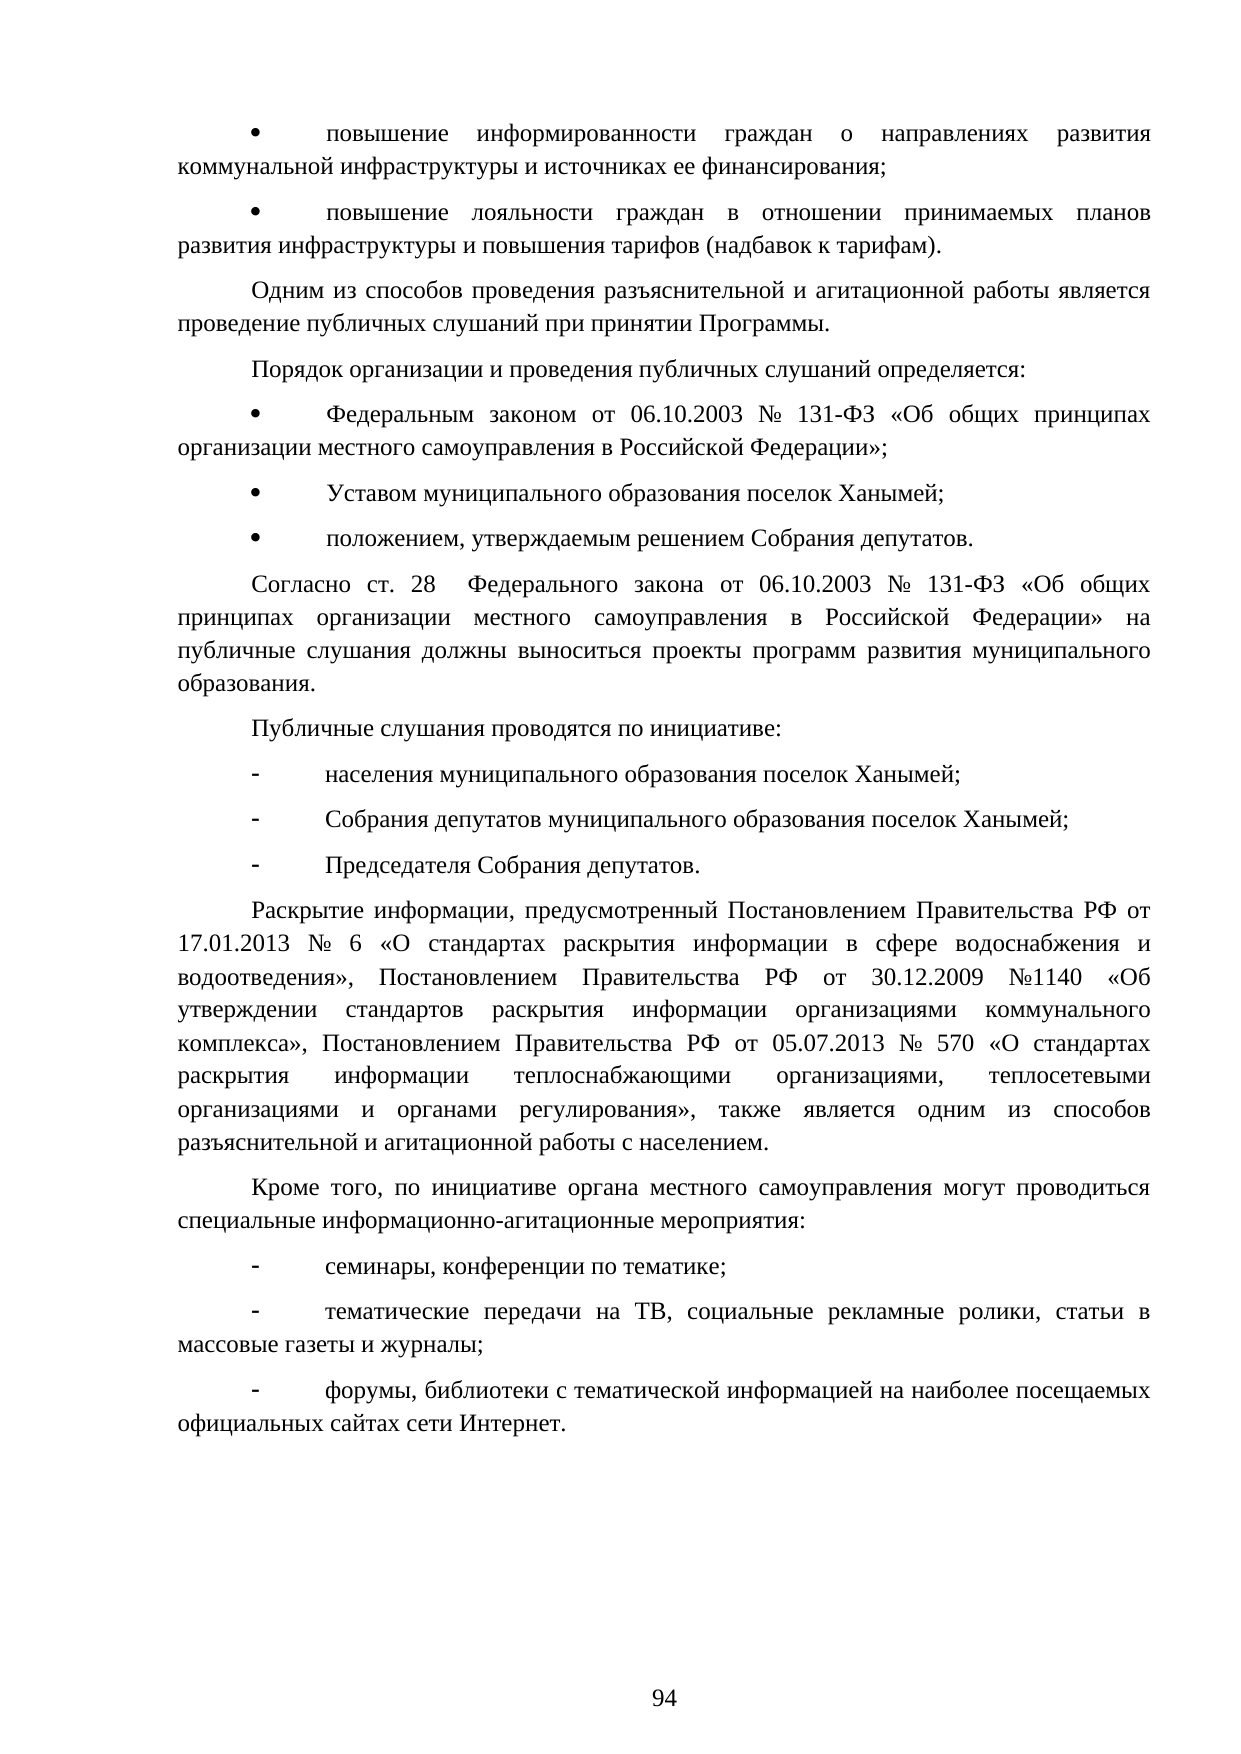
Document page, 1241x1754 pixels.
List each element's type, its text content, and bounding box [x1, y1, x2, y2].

list населения муниципального образования поселок Ханымей; [177, 759, 1152, 788]
text Кроме того, по инициативе органа местного самоуправления могут проводиться специальные информационно-агитационные мероприятия: [177, 1172, 1152, 1234]
list Федеральным законом от 06.10.2003 № 131-ФЗ «Об общих принципах организации местного самоуправления в Российской Федерации»; [177, 399, 1152, 461]
text Раскрытие информации, предусмотренный Постановлением Правительства РФ от 17.01.2013 № 6 «О стандартах раскрытия информации в сфере водоснабжения и водоотведения», Постановлением Правительства РФ от 30.12.2009 №1140 «Об утверждении стандартов раскрытия информации организациями коммунального комплекса», Постановлением Правительства РФ от 05.07.2013 № 570 «О стандартах раскрытия информации теплоснабжающими организациями, теплосетевыми организациями и органами регулирования», также является одним из способов разъяснительной и агитационной работы с населением. [177, 896, 1152, 1155]
list повышение лояльности граждан в отношении принимаемых планов развития инфраструктуры и повышения тарифов (надбавок к тарифам). [177, 197, 1152, 258]
list Председателя Собрания депутатов. [177, 850, 1152, 879]
text Одним из способов проведения разъяснительной и агитационной работы является проведение публичных слушаний при принятии Программы. [177, 275, 1152, 337]
list тематические передачи на ТВ, социальные рекламные ролики, статьи в массовые газеты и журналы; [177, 1296, 1152, 1358]
list повышение информированности граждан о направлениях развития коммунальной инфраструктуры и источниках ее финансирования; [177, 118, 1152, 180]
list Уставом муниципального образования поселок Ханымей; [177, 478, 1152, 507]
list семинары, конференции по тематике; [177, 1251, 1152, 1279]
list Собрания депутатов муниципального образования поселок Ханымей; [177, 804, 1152, 833]
list форумы, библиотеки с тематической информацией на наиболее посещаемых официальных сайтах сети Интернет. [177, 1375, 1152, 1437]
text Согласно ст. 28 Федерального закона от 06.10.2003 № 131-ФЗ «Об общих принципах организации местного самоуправления в Российской Федерации» на публичные слушания должны выноситься проекты программ развития муниципального образования. [177, 569, 1152, 697]
text Порядок организации и проведения публичных слушаний определяется: [177, 354, 1152, 382]
list положением, утверждаемым решением Собрания депутатов. [177, 523, 1152, 552]
text Публичные слушания проводятся по инициативе: [177, 713, 1152, 742]
